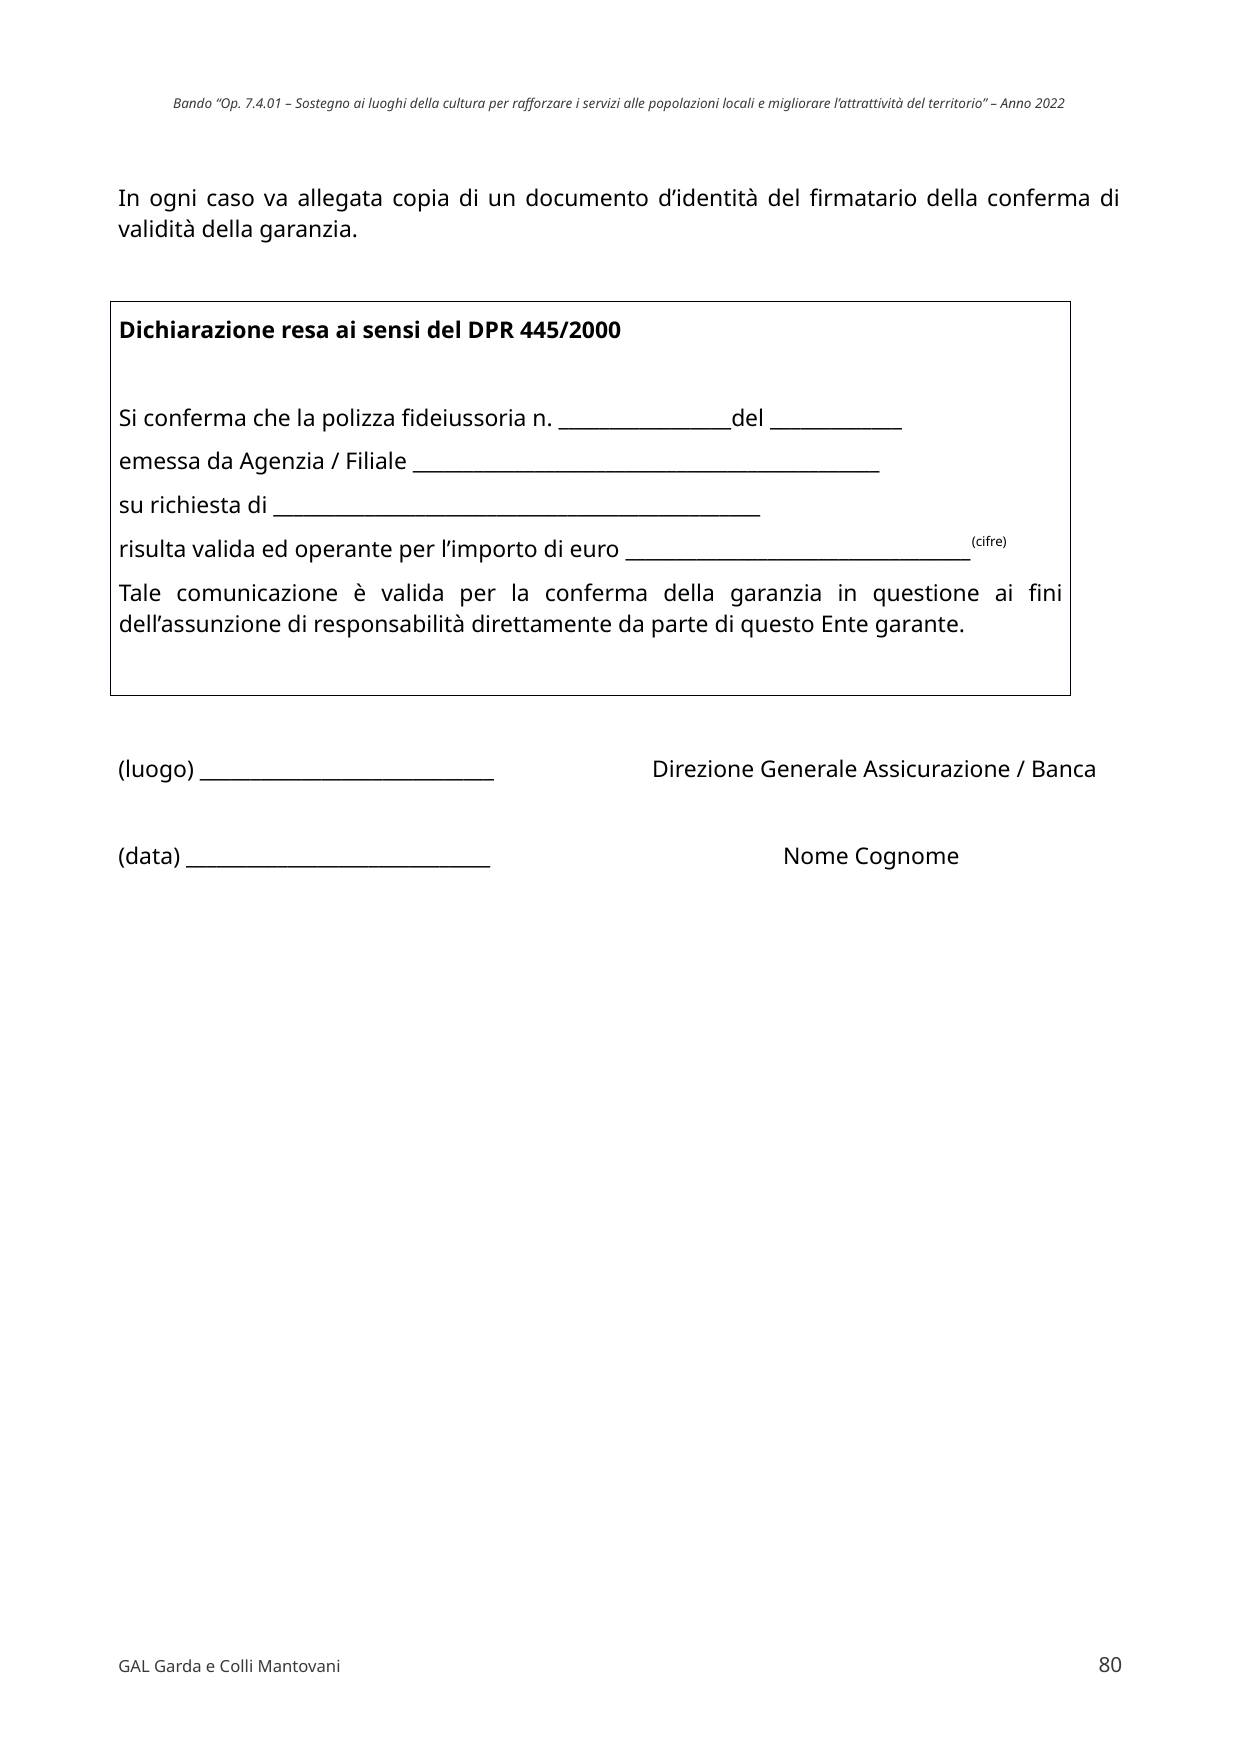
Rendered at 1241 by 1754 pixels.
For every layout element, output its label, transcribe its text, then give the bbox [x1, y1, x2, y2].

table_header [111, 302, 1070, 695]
text (luogo) _____________________________ Direzione Generale Assicurazione / Banca [118, 753, 1122, 784]
text In ogni caso va allegata copia di un documento d’identità del firmatario della conferma di validità della garanzia. [118, 182, 1122, 244]
text (data) ______________________________ Nome Cognome [118, 840, 1122, 871]
